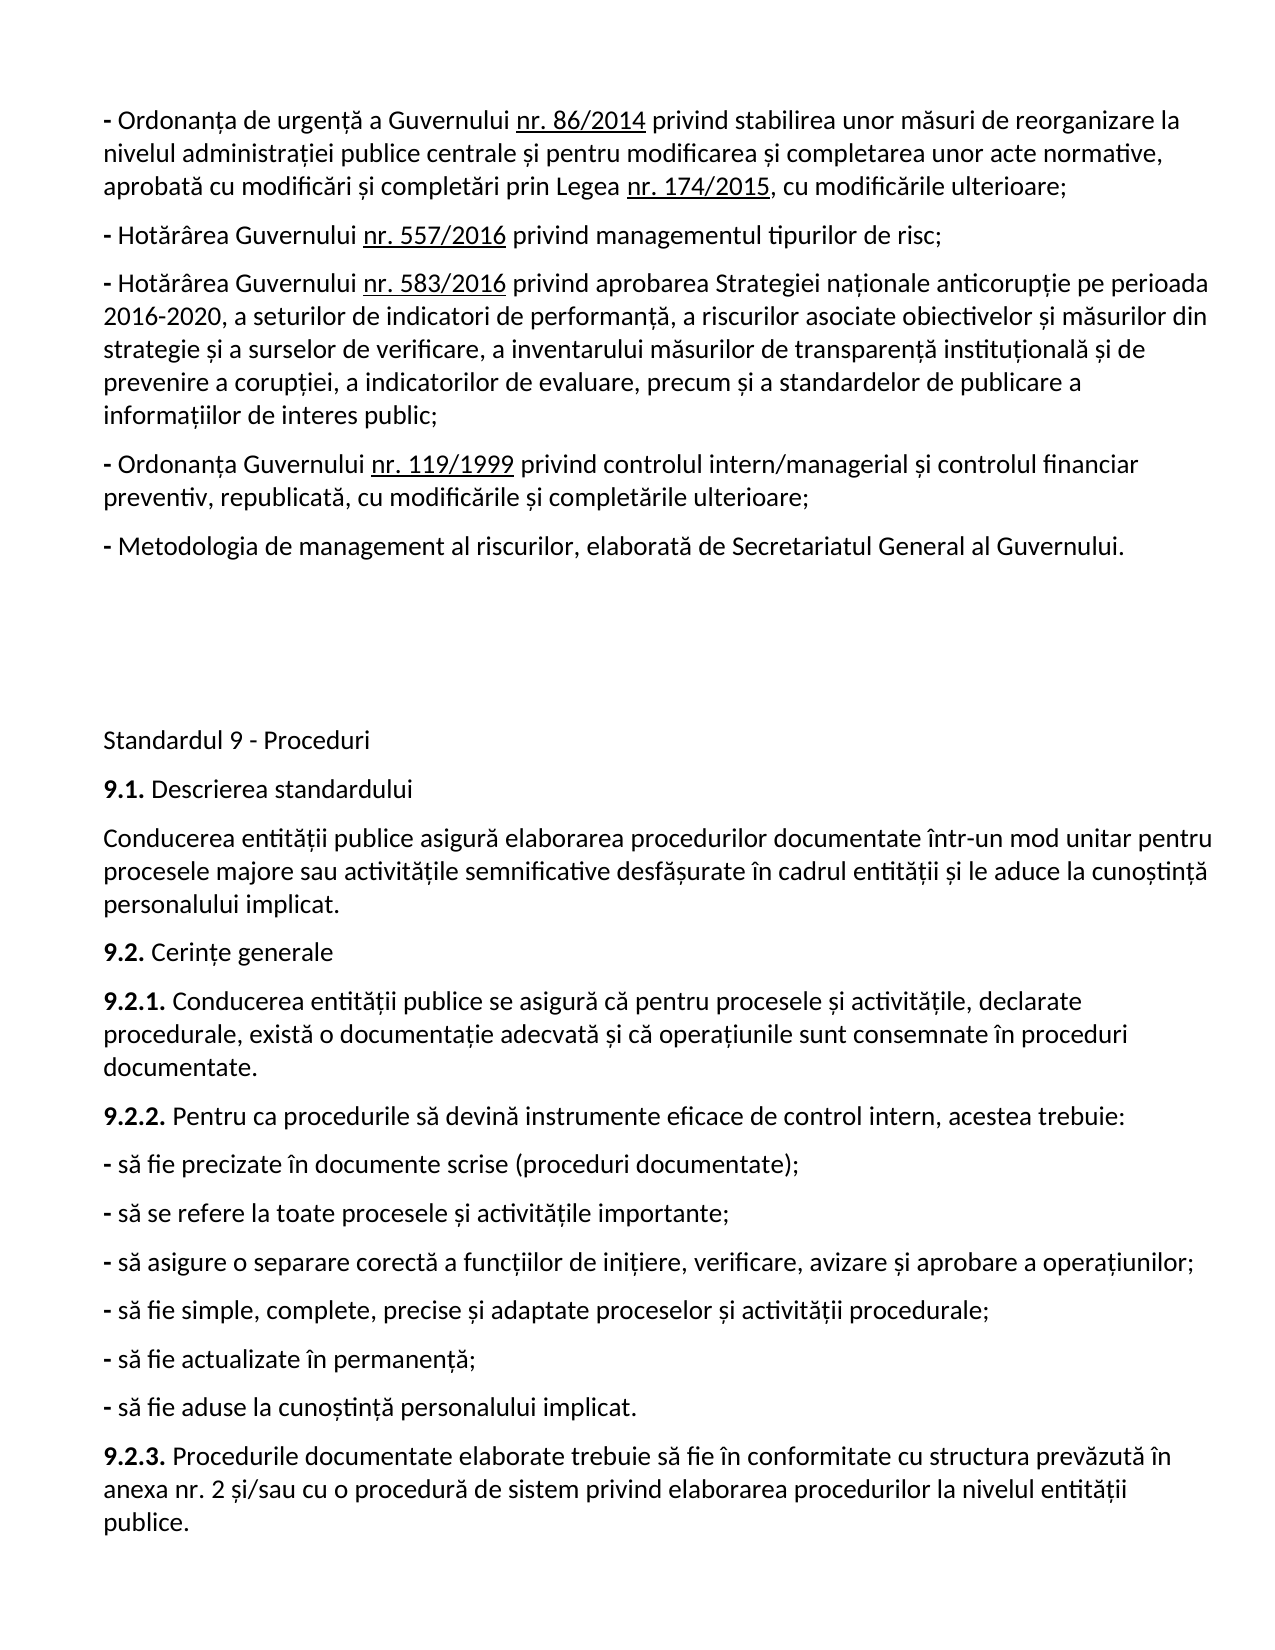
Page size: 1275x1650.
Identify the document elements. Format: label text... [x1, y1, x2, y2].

text 9.1. Descrierea standardului [103, 772, 1219, 805]
text - să fie aduse la cunoștință personalului implicat. [103, 1391, 1219, 1424]
text - să se refere la toate procesele și activitățile importante; [103, 1196, 1219, 1229]
text - să fie actualizate în permanență; [103, 1342, 1219, 1375]
text - Ordonanța de urgență a Guvernului nr. 86/2014 privind stabilirea unor măsuri de reorganizare la nivelul administrației publice centrale și pentru modificarea și completarea unor acte normative, aprobată cu modificări și completări prin Legea nr. 174/2015, cu modificările ulterioare; [103, 103, 1219, 202]
text - Ordonanța Guvernului nr. 119/1999 privind controlul intern/managerial și controlul financiar preventiv, republicată, cu modificările și completările ulterioare; [103, 447, 1219, 513]
text Standardul 9 - Proceduri [103, 723, 1219, 756]
text Conducerea entității publice asigură elaborarea procedurilor documentate într-un mod unitar pentru procesele majore sau activitățile semnificative desfășurate în cadrul entității și le aduce la cunoștință personalului implicat. [103, 821, 1219, 920]
text - să fie simple, complete, precise și adaptate proceselor și activității procedurale; [103, 1293, 1219, 1326]
text 9.2.1. Conducerea entității publice se asigură că pentru procesele și activitățile, declarate procedurale, există o documentație adecvată și că operațiunile sunt consemnate în proceduri documentate. [103, 984, 1219, 1083]
text 9.2. Cerințe generale [103, 935, 1219, 968]
text 9.2.3. Procedurile documentate elaborate trebuie să fie în conformitate cu structura prevăzută în anexa nr. 2 și/sau cu o procedură de sistem privind elaborarea procedurilor la nivelul entității publice. [103, 1439, 1219, 1538]
text - să fie precizate în documente scrise (proceduri documentate); [103, 1147, 1219, 1180]
text 9.2.2. Pentru ca procedurile să devină instrumente eficace de control intern, acestea trebuie: [103, 1099, 1219, 1132]
text - să asigure o separare corectă a funcțiilor de inițiere, verificare, avizare și aprobare a operațiunilor; [103, 1245, 1219, 1278]
text - Hotărârea Guvernului nr. 557/2016 privind managementul tipurilor de risc; [103, 218, 1219, 251]
text - Metodologia de management al riscurilor, elaborată de Secretariatul General al Guvernului. [103, 529, 1219, 562]
text - Hotărârea Guvernului nr. 583/2016 privind aprobarea Strategiei naționale anticorupție pe perioada 2016-2020, a seturilor de indicatori de performanță, a riscurilor asociate obiectivelor și măsurilor din strategie și a surselor de verificare, a inventarului măsurilor de transparență instituțională și de prevenire a corupției, a indicatorilor de evaluare, precum și a standardelor de publicare a informațiilor de interes public; [103, 266, 1219, 432]
